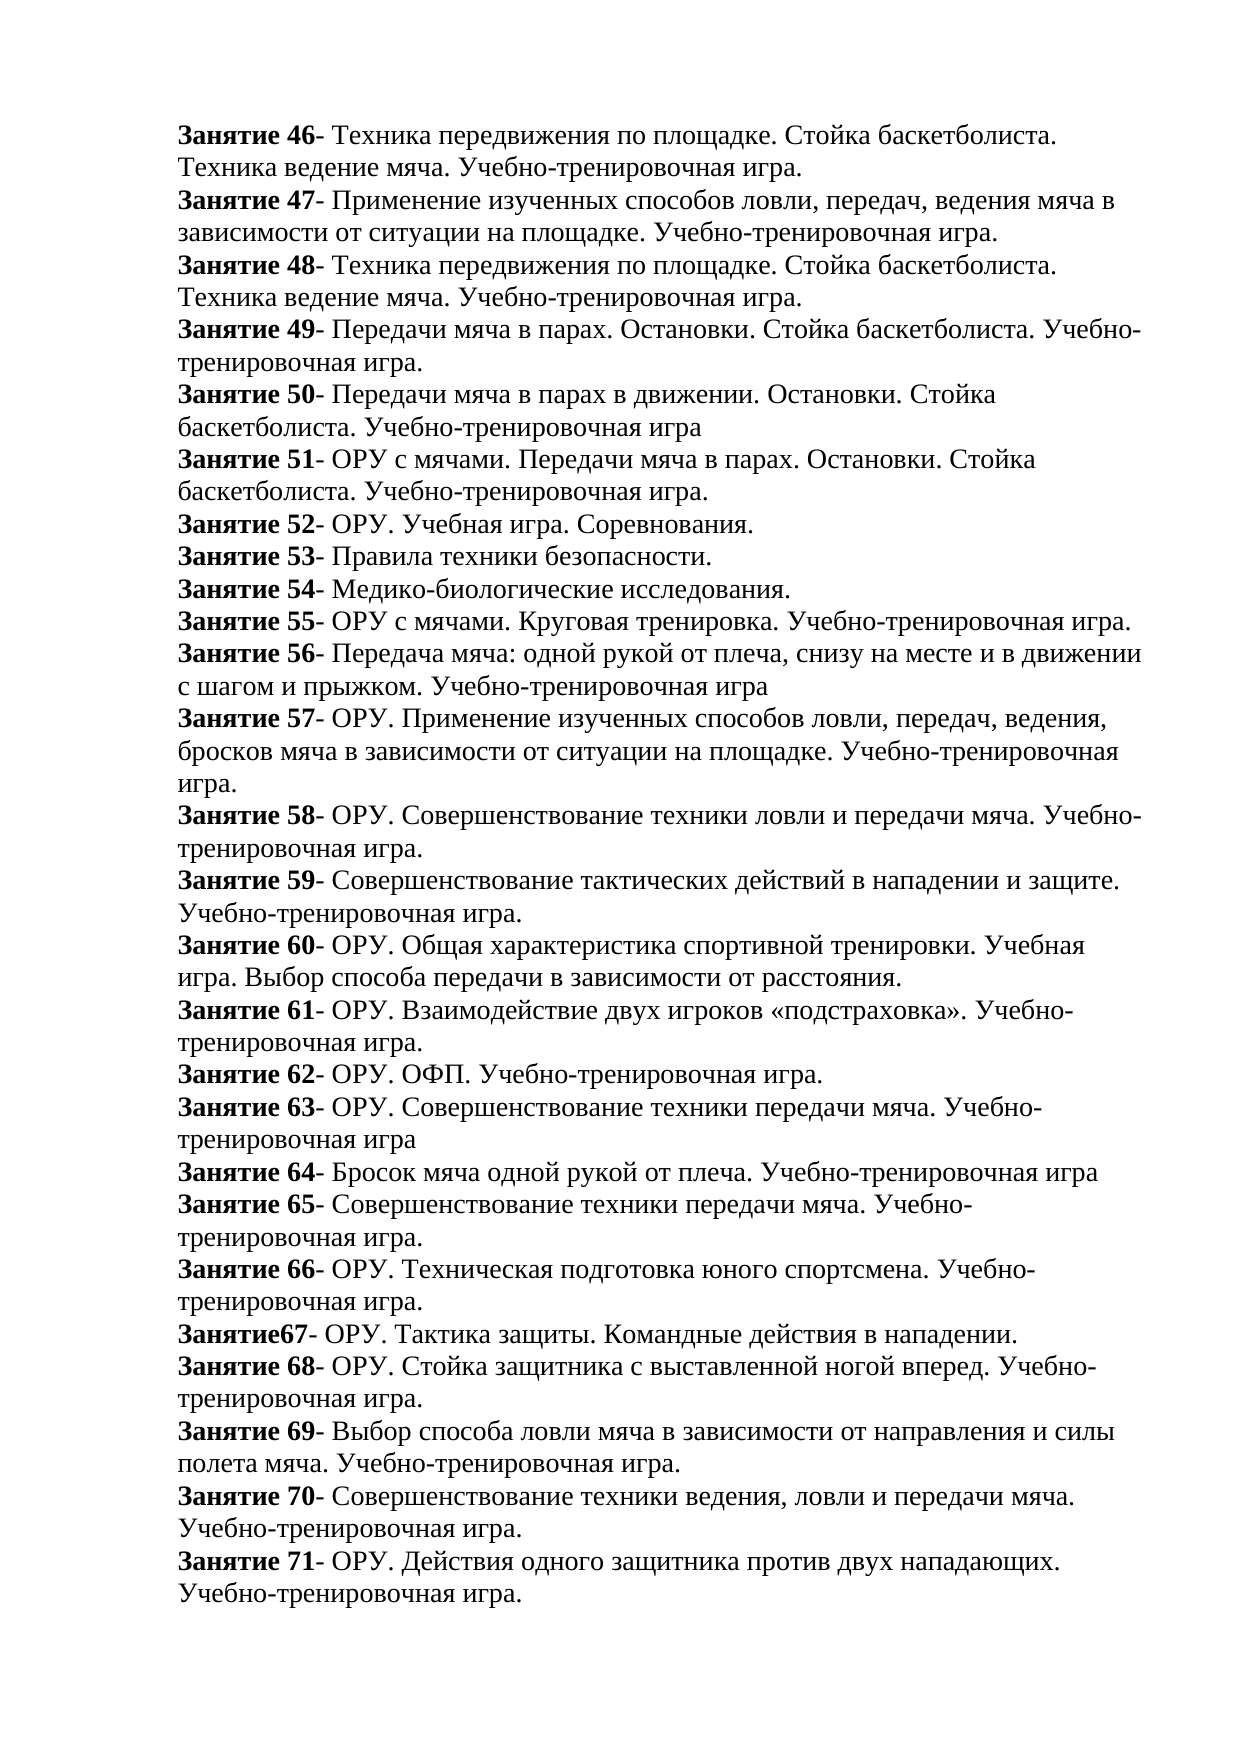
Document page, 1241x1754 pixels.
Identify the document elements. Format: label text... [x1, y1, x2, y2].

text Занятие 66- ОРУ. Техническая подготовка юного спортсмена. Учебно-тренировочная игра. [177, 1252, 1152, 1317]
text Занятие 62- ОРУ. ОФП. Учебно-тренировочная игра. [177, 1058, 1152, 1090]
text Занятие 55- ОРУ с мячами. Круговая тренировка. Учебно-тренировочная игра. [177, 604, 1152, 636]
text Занятие 51- ОРУ с мячами. Передачи мяча в парах. Остановки. Стойка баскетболиста. Учебно-тренировочная игра. [177, 442, 1152, 507]
text Занятие 61- ОРУ. Взаимодействие двух игроков «подстраховка». Учебно-тренировочная игра. [177, 993, 1152, 1058]
text Занятие 52- ОРУ. Учебная игра. Соревнования. [177, 507, 1152, 539]
text Занятие 48- Техника передвижения по площадке. Стойка баскетболиста. Техника ведение мяча. Учебно-тренировочная игра. [177, 248, 1152, 312]
text Занятие 50- Передачи мяча в парах в движении. Остановки. Стойка баскетболиста. Учебно-тренировочная игра [177, 377, 1152, 442]
text Занятие 47- Применение изученных способов ловли, передач, ведения мяча в зависимости от ситуации на площадке. Учебно-тренировочная игра. [177, 183, 1152, 248]
text Занятие 70- Совершенствование техники ведения, ловли и передачи мяча. Учебно-тренировочная игра. [177, 1479, 1152, 1543]
text Занятие 54- Медико-биологические исследования. [177, 572, 1152, 604]
text Занятие 46- Техника передвижения по площадке. Стойка баскетболиста. Техника ведение мяча. Учебно-тренировочная игра. [177, 118, 1152, 183]
text Занятие 65- Совершенствование техники передачи мяча. Учебно-тренировочная игра. [177, 1187, 1152, 1252]
text Занятие 69- Выбор способа ловли мяча в зависимости от направления и силы полета мяча. Учебно-тренировочная игра. [177, 1414, 1152, 1479]
text Занятие67- ОРУ. Тактика защиты. Командные действия в нападении. [177, 1317, 1152, 1349]
text Занятие 56- Передача мяча: одной рукой от плеча, снизу на месте и в движении с шагом и прыжком. Учебно-тренировочная игра [177, 636, 1152, 701]
text Занятие 58- ОРУ. Совершенствование техники ловли и передачи мяча. Учебно-тренировочная игра. [177, 798, 1152, 863]
text Занятие 63- ОРУ. Совершенствование техники передачи мяча. Учебно-тренировочная игра [177, 1090, 1152, 1155]
text Занятие 68- ОРУ. Стойка защитника с выставленной ногой вперед. Учебно-тренировочная игра. [177, 1349, 1152, 1414]
text Занятие 59- Совершенствование тактических действий в нападении и защите. Учебно-тренировочная игра. [177, 863, 1152, 928]
text Занятие 57- ОРУ. Применение изученных способов ловли, передач, ведения, бросков мяча в зависимости от ситуации на площадке. Учебно-тренировочная игра. [177, 701, 1152, 798]
text Занятие 64- Бросок мяча одной рукой от плеча. Учебно-тренировочная игра [177, 1155, 1152, 1187]
text Занятие 71- ОРУ. Действия одного защитника против двух нападающих. Учебно-тренировочная игра. [177, 1543, 1152, 1608]
text Занятие 49- Передачи мяча в парах. Остановки. Стойка баскетболиста. Учебно-тренировочная игра. [177, 312, 1152, 377]
text Занятие 53- Правила техники безопасности. [177, 539, 1152, 572]
text Занятие 60- ОРУ. Общая характеристика спортивной тренировки. Учебная игра. Выбор способа передачи в зависимости от расстояния. [177, 928, 1152, 993]
